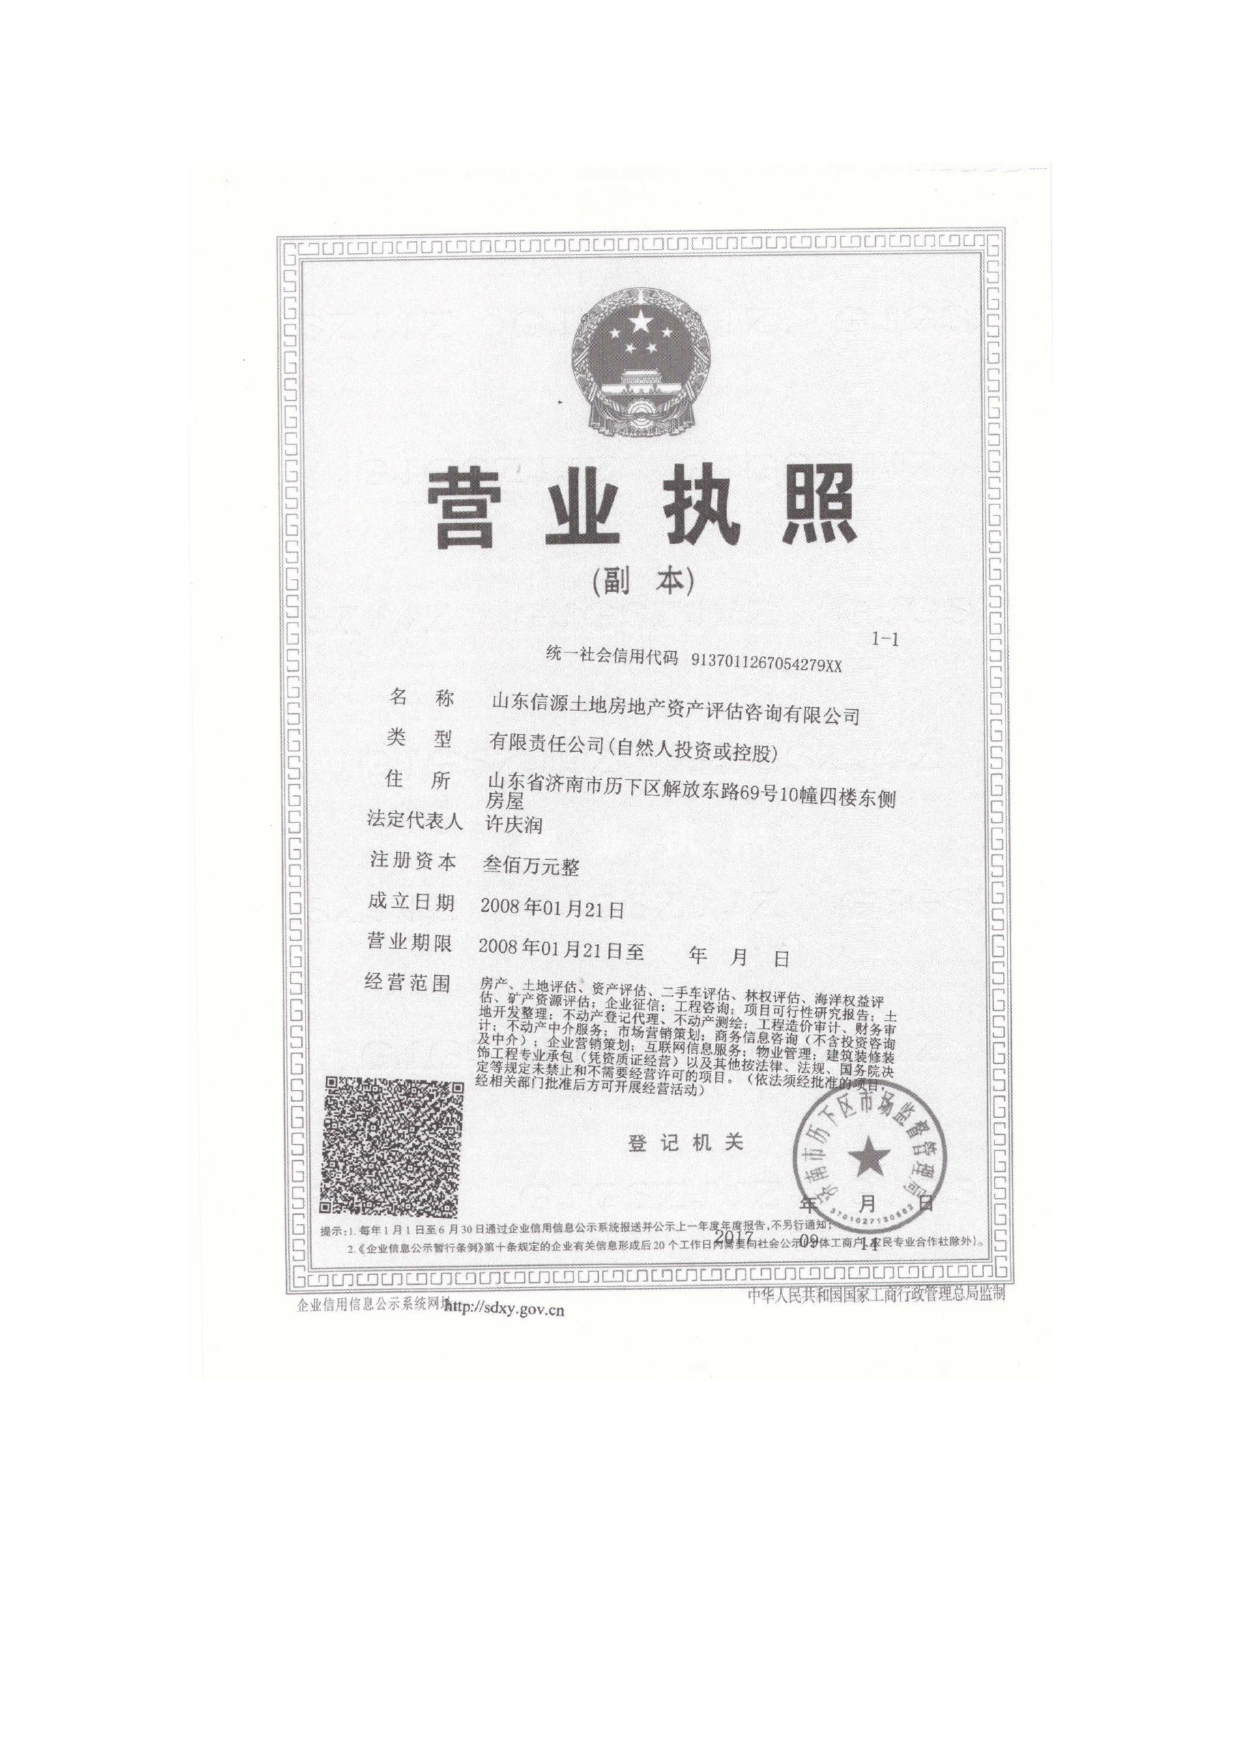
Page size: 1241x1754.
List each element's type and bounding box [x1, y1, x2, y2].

picture [187, 162, 1053, 1387]
